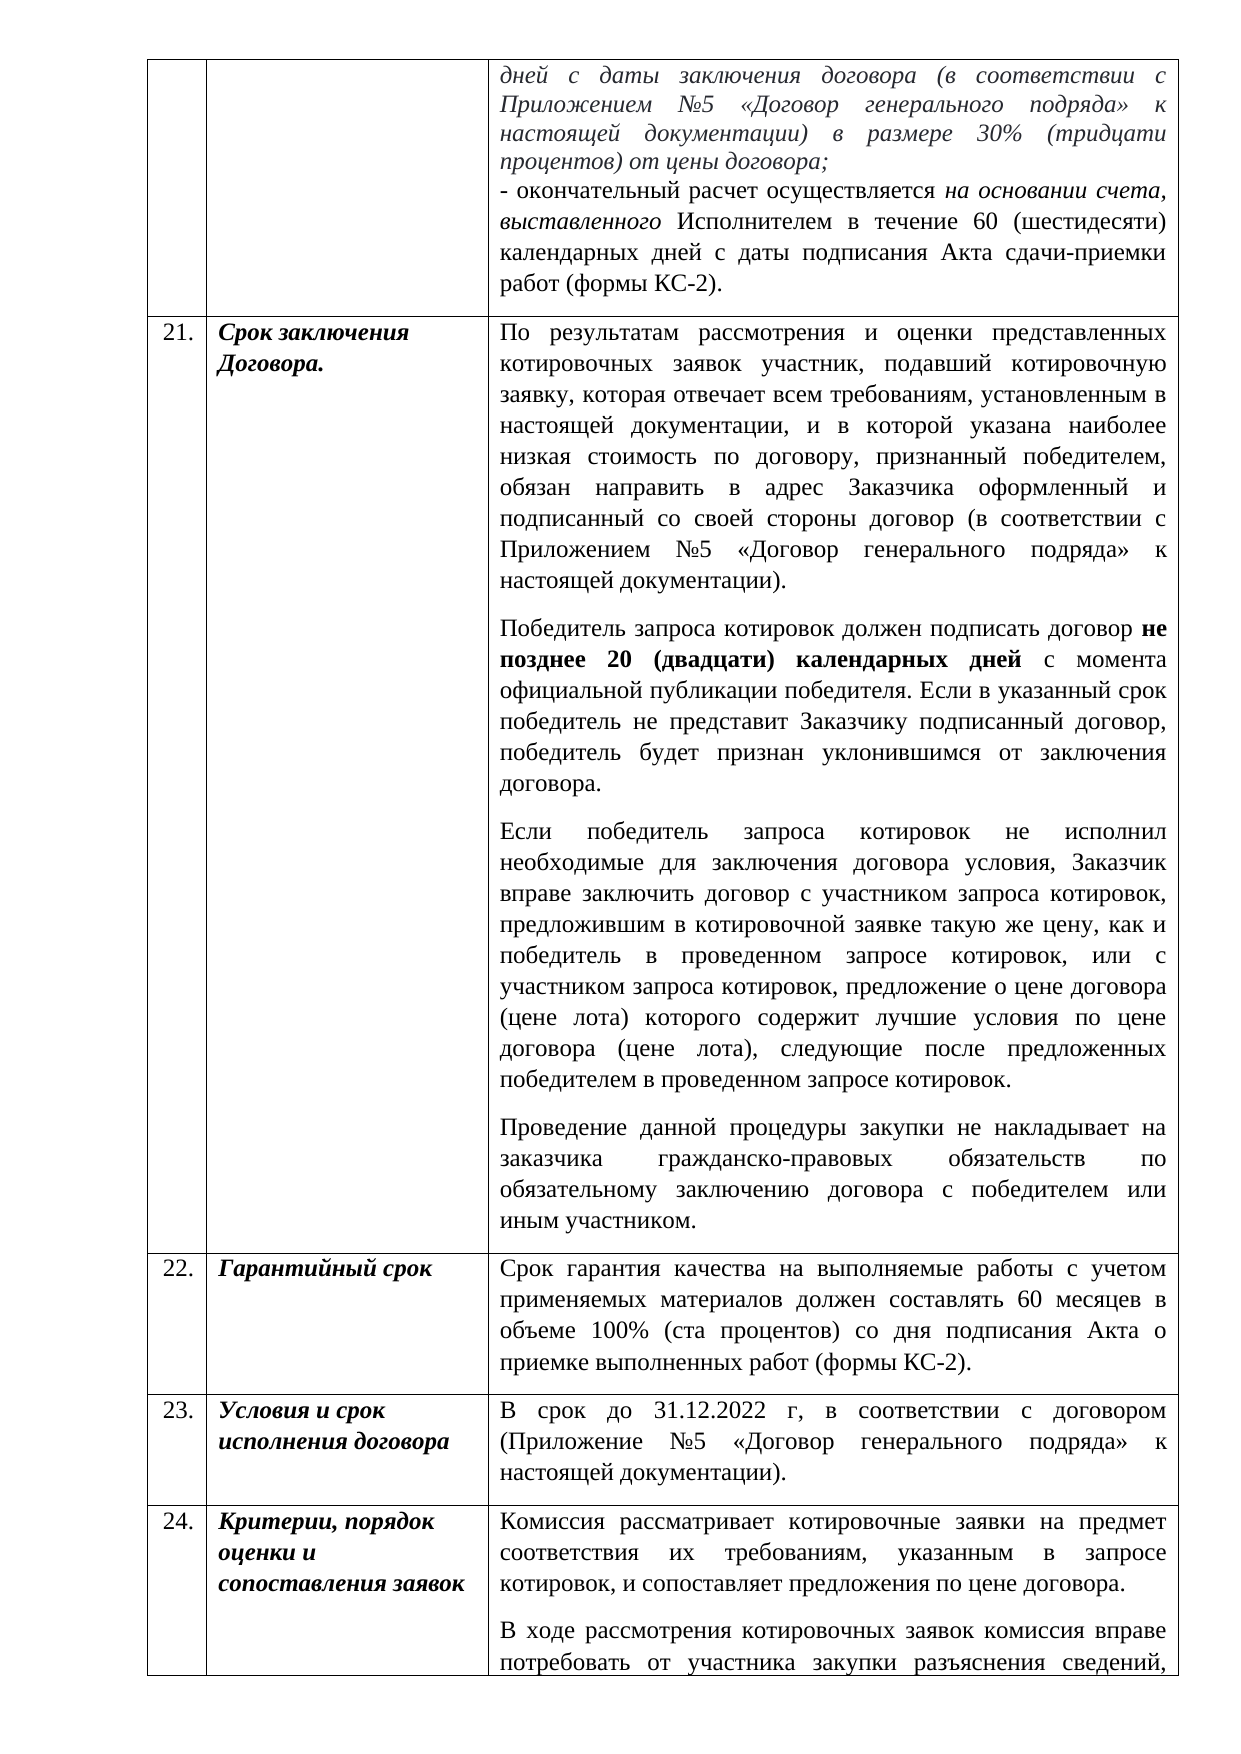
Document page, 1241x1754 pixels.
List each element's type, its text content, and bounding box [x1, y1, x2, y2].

table_cell В срок до 31.12.2022 г, в соответствии с договором (Приложение №5 «Договор генерального подряда» к настоящей документации). [489, 1395, 1178, 1505]
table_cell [489, 1506, 1178, 1675]
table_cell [207, 1506, 488, 1675]
table_cell [148, 317, 206, 1252]
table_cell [489, 60, 1178, 316]
table_cell Срок заключения Договора. [207, 317, 488, 1252]
table_cell [148, 1506, 206, 1675]
table_cell Гарантийный срок [207, 1254, 488, 1394]
table_cell По результатам рассмотрения и оценки представленных котировочных заявок участник, подавший котировочную заявку, которая отвечает всем требованиям, установленным в настоящей документации, и в которой указана наиболее низкая стоимость по договору, признанный победителем, обязан направить в адрес Заказчика оформленный и подписанный со своей стороны договор (в соответствии с Приложением №5 «Договор генерального подряда» к настоящей документации). Победитель запроса котировок должен подписать договор не позднее 20 (двадцати) календарных дней с момента официальной публикации победителя. Если в указанный срок победитель не представит Заказчику подписанный договор, победитель будет признан уклонившимся от заключения договора. Если победитель запроса котировок не исполнил необходимые для заключения договора условия, Заказчик вправе заключить договор с участником запроса котировок, предложившим в котировочной заявке такую же цену, как и победитель в проведенном запросе котировок, или с участником запроса котировок, предложение о цене договора (цене лота) которого содержит лучшие условия по цене договора (цене лота), следующие после предложенных победителем в проведенном запросе котировок. Проведение данной процедуры закупки не накладывает на заказчика гражданско-правовых обязательств по обязательному заключению договора с победителем или иным участником. [489, 317, 1178, 1252]
table_cell [148, 1254, 206, 1394]
table_cell Срок гарантия качества на выполняемые работы с учетом применяемых материалов должен составлять 60 месяцев в объеме 100% (ста процентов) со дня подписания Акта о приемке выполненных работ (формы КС-2). [489, 1254, 1178, 1394]
table_cell Условия и срок исполнения договора [207, 1395, 488, 1505]
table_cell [207, 60, 488, 316]
table_cell [148, 1395, 206, 1505]
table_cell [148, 60, 206, 316]
